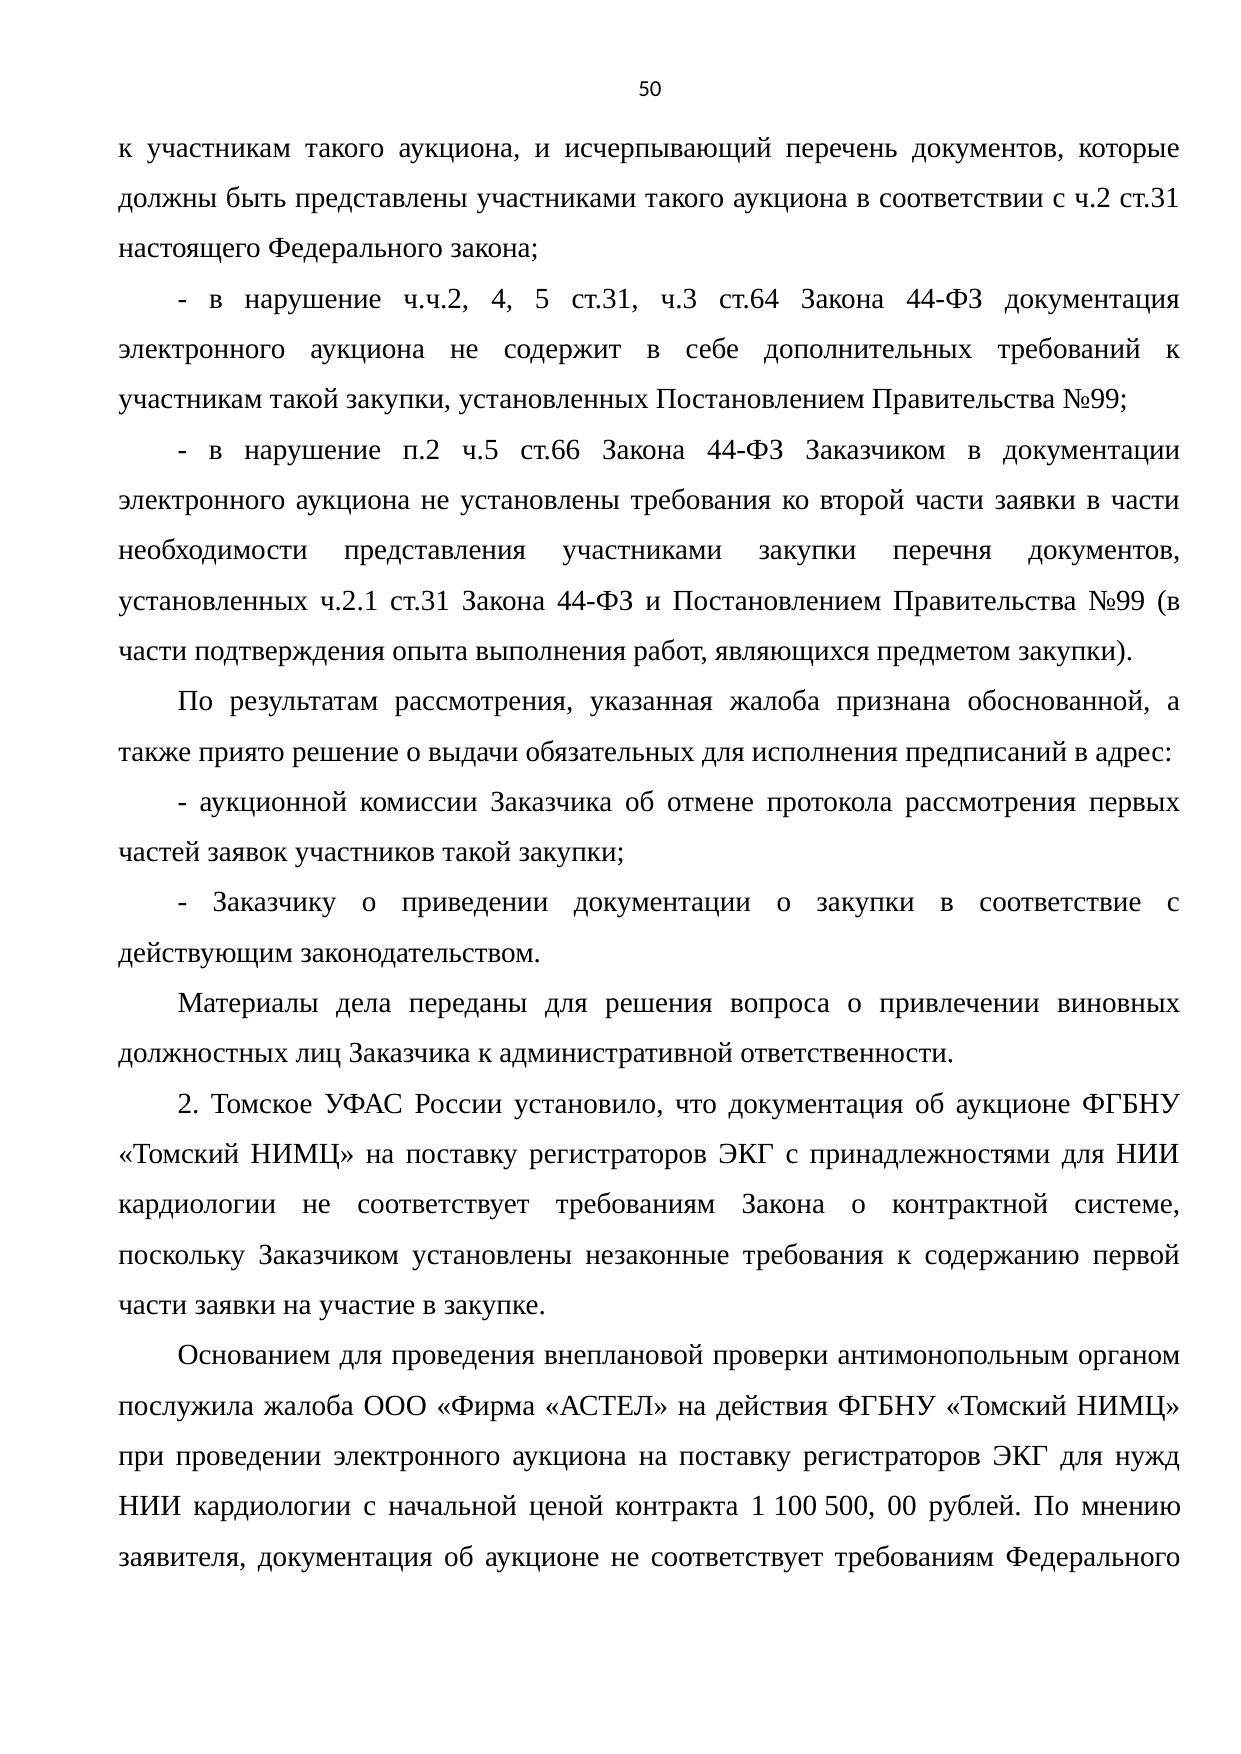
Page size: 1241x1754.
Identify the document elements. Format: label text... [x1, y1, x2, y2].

text - в нарушение п.2 ч.5 ст.66 Закона 44-ФЗ Заказчиком в документации электронного аукциона не установлены требования ко второй части заявки в части необходимости представления участниками закупки перечня документов, установленных ч.2.1 ст.31 Закона 44-ФЗ и Постановлением Правительства №99 (в части подтверждения опыта выполнения работ, являющихся предметом закупки). [118, 432, 1181, 667]
text - Заказчику о приведении документации о закупки в соответствие с действующим законодательством. [118, 884, 1181, 968]
text Материалы дела переданы для решения вопроса о привлечении виновных должностных лиц Заказчика к административной ответственности. [118, 985, 1181, 1069]
text - аукционной комиссии Заказчика об отмене протокола рассмотрения первых частей заявок участников такой закупки; [118, 784, 1181, 868]
text По результатам рассмотрения, указанная жалоба признана обоснованной, а также приято решение о выдачи обязательных для исполнения предписаний в адрес: [118, 683, 1181, 767]
text - в нарушение ч.ч.2, 4, 5 ст.31, ч.3 ст.64 Закона 44-ФЗ документация электронного аукциона не содержит в себе дополнительных требований к участникам такой закупки, установленных Постановлением Правительства №99; [118, 281, 1181, 415]
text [118, 1337, 1181, 1572]
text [118, 130, 1181, 264]
text 2. Томское УФАС России установило, что документация об аукционе ФГБНУ «Томский НИМЦ» на поставку регистраторов ЭКГ с принадлежностями для НИИ кардиологии не соответствует требованиям Закона о контрактной системе, поскольку Заказчиком установлены незаконные требования к содержанию первой части заявки на участие в закупке. [118, 1086, 1181, 1321]
